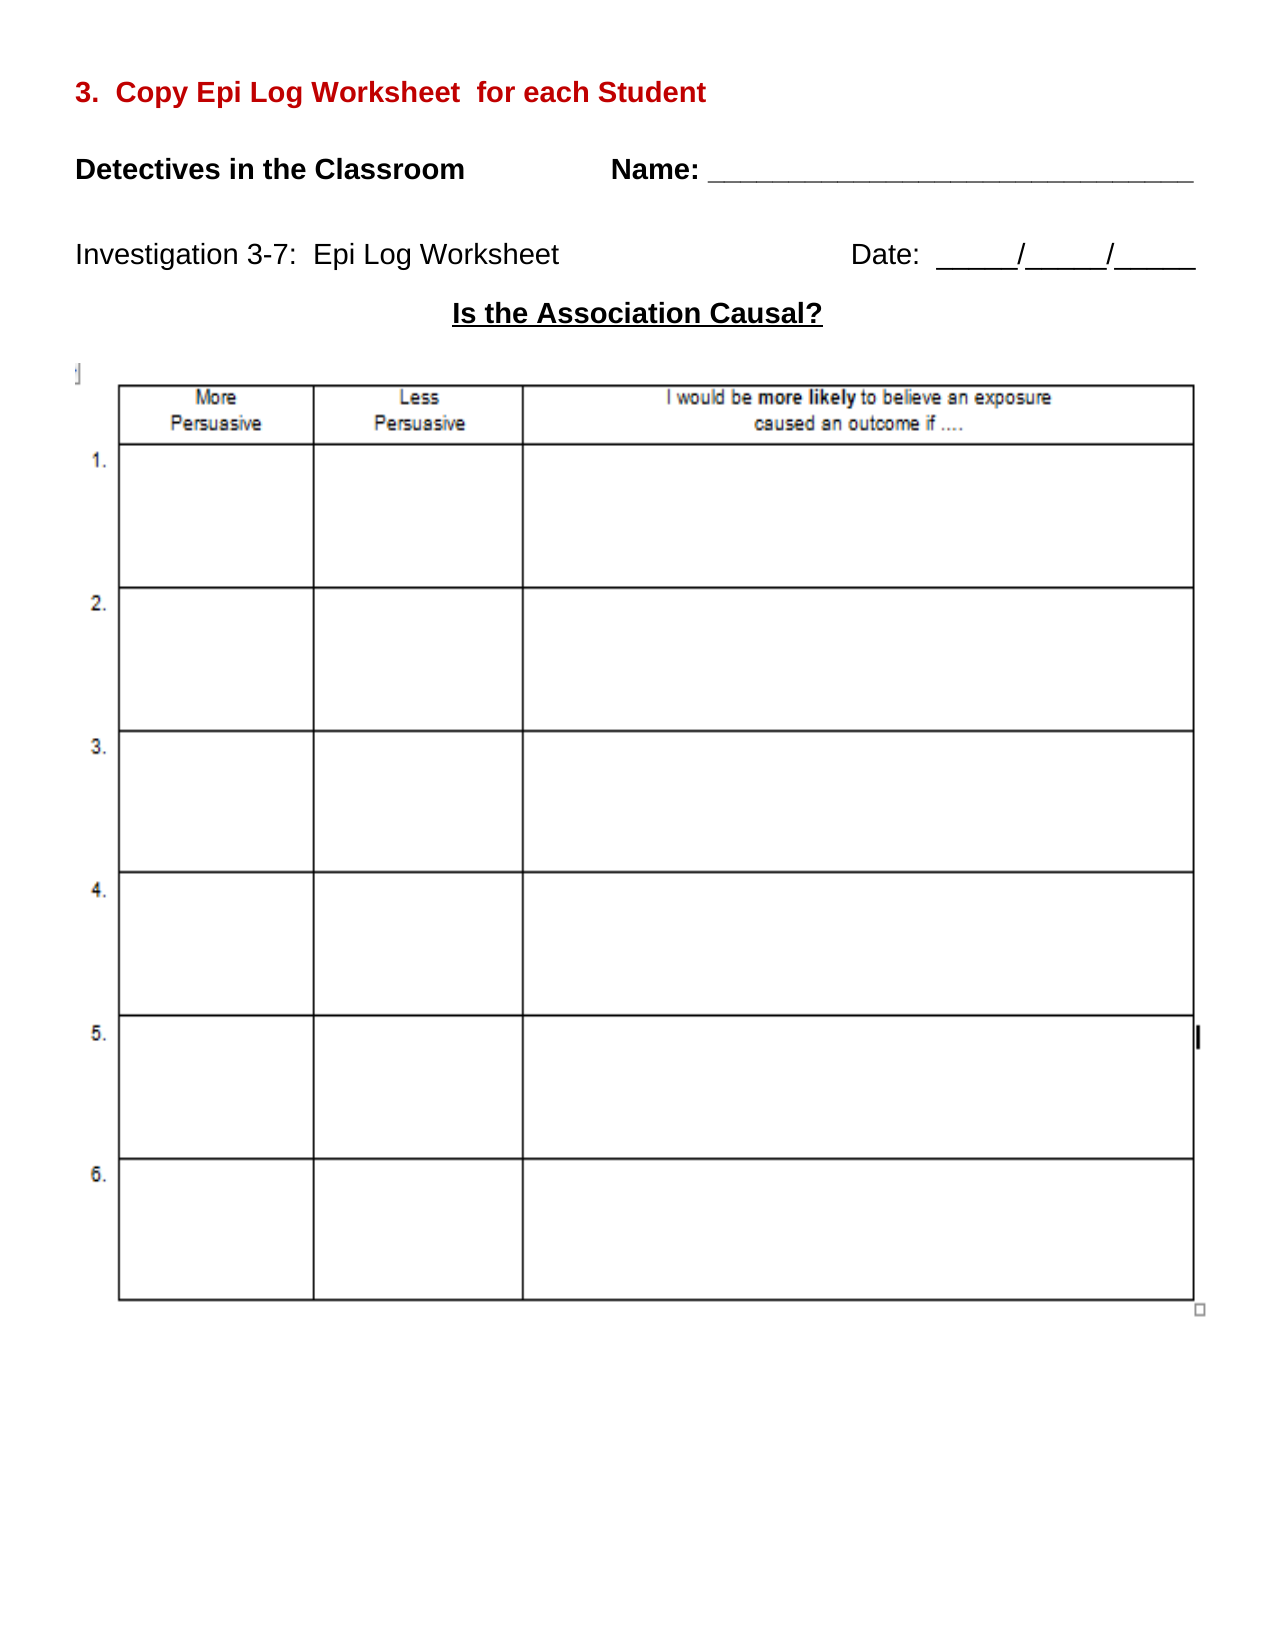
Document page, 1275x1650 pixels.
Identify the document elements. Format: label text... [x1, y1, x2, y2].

text Investigation 3-7: Epi Log Worksheet Date: _____/_____/_____ [75, 237, 1200, 270]
picture [75, 363, 1234, 1321]
title Is the Association Causal? [75, 296, 1200, 329]
text Detectives in the Classroom Name: ______________________________ [75, 152, 1200, 186]
text 3. Copy Epi Log Worksheet for each Student [75, 75, 1200, 108]
